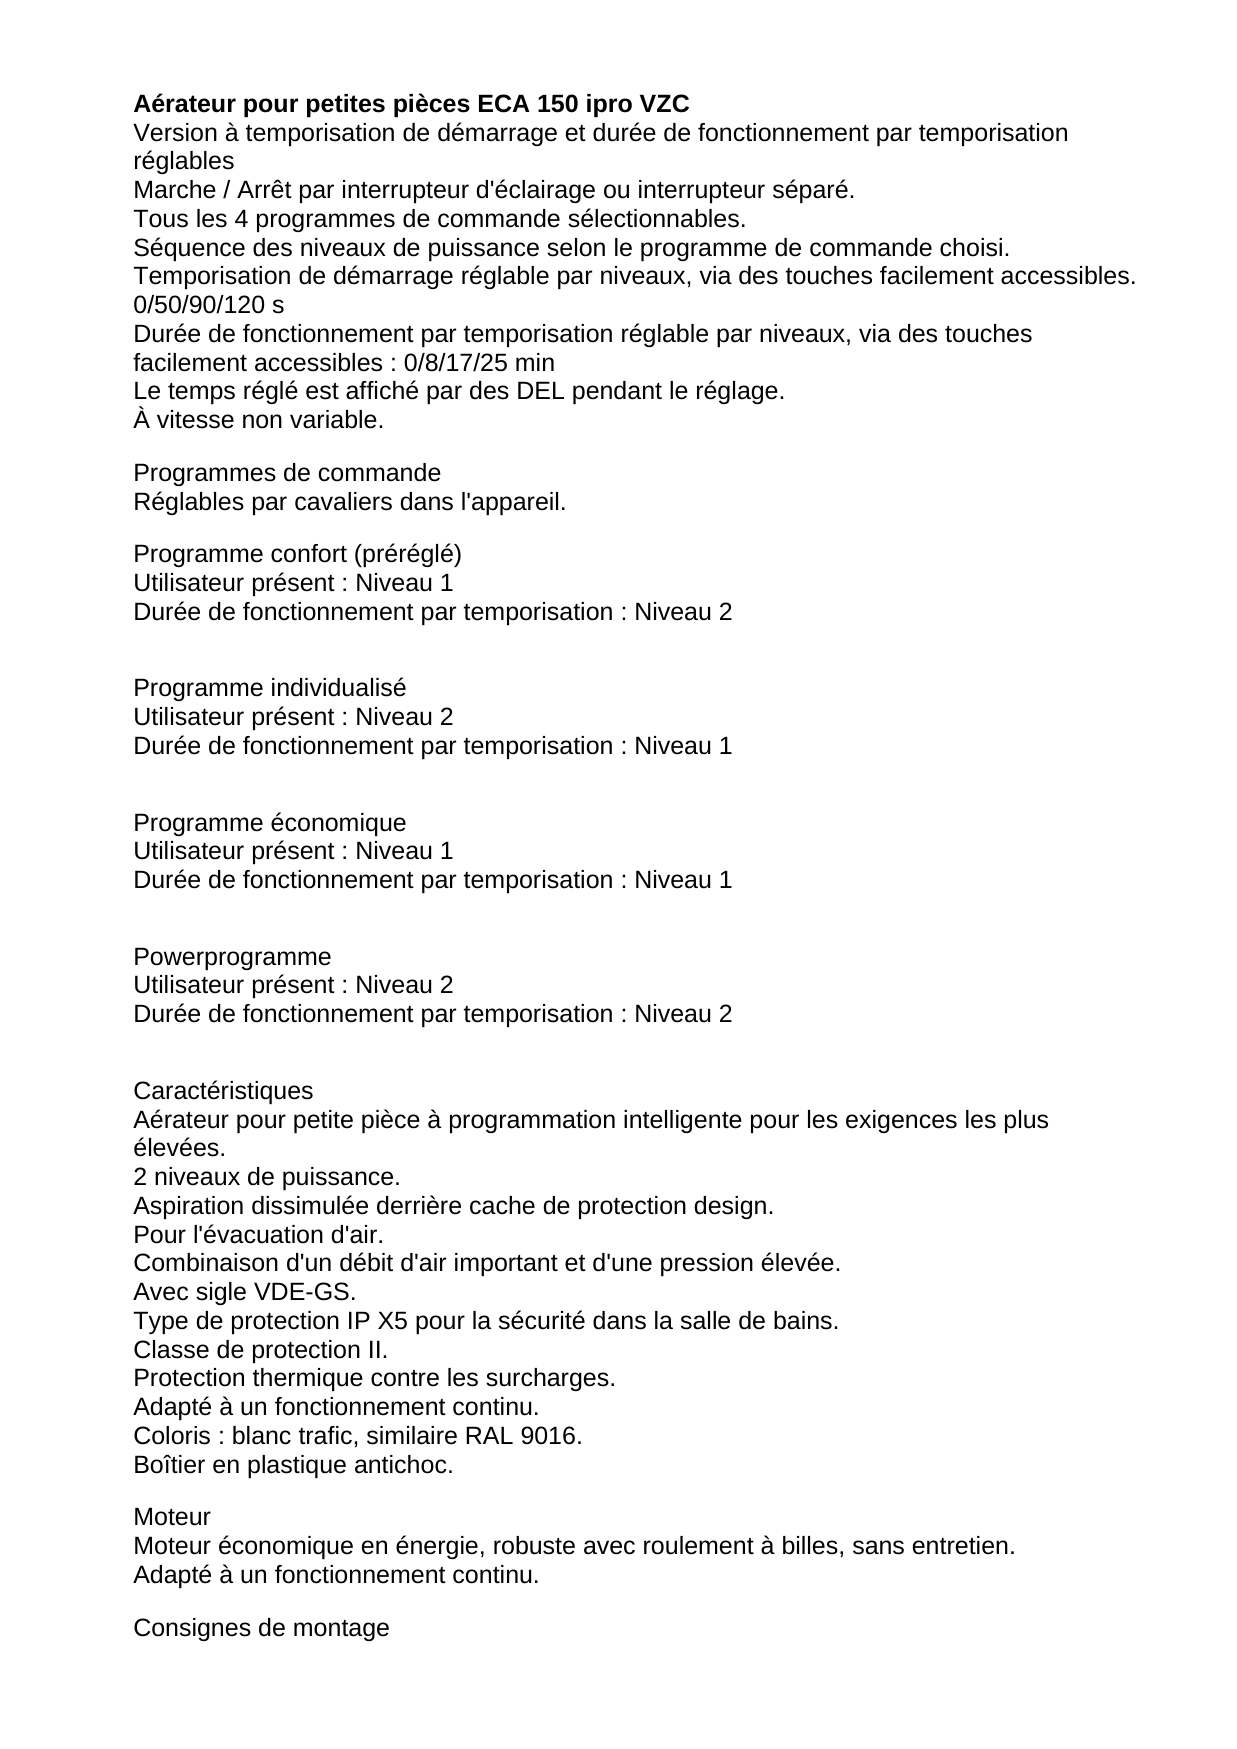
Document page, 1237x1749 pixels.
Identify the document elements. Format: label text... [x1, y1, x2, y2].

text Durée de fonctionnement par temporisation : Niveau 1 [133, 731, 1148, 759]
text Combinaison d'un débit d'air important et d'une pression élevée. [133, 1248, 1148, 1277]
text Tous les 4 programmes de commande sélectionnables. [133, 204, 1148, 232]
text Adapté à un fonctionnement continu. [133, 1392, 1148, 1421]
text Durée de fonctionnement par temporisation : Niveau 2 [133, 597, 1148, 625]
text Séquence des niveaux de puissance selon le programme de commande choisi. [133, 232, 1148, 261]
text Utilisateur présent : Niveau 2 [133, 970, 1148, 999]
text Version à temporisation de démarrage et durée de fonctionnement par temporisation réglables [133, 117, 1148, 175]
text Adapté à un fonctionnement continu. [133, 1560, 1148, 1588]
text Aérateur pour petite pièce à programmation intelligente pour les exigences les plus élevées. [133, 1104, 1148, 1162]
text Aspiration dissimulée derrière cache de protection design. [133, 1191, 1148, 1219]
text 2 niveaux de puissance. [133, 1162, 1148, 1191]
text Aérateur pour petites pièces ECA 150 ipro VZC [133, 89, 1148, 117]
text Utilisateur présent : Niveau 1 [133, 568, 1148, 597]
text Type de protection IP X5 pour la sécurité dans la salle de bains. [133, 1306, 1148, 1334]
text Réglables par cavaliers dans l'appareil. [133, 486, 1148, 515]
text Protection thermique contre les surcharges. [133, 1363, 1148, 1392]
text Programme confort (préréglé) [133, 539, 1148, 568]
text Coloris : blanc trafic, similaire RAL 9016. [133, 1421, 1148, 1449]
text Durée de fonctionnement par temporisation : Niveau 1 [133, 865, 1148, 894]
text Utilisateur présent : Niveau 1 [133, 836, 1148, 865]
text Le temps réglé est affiché par des DEL pendant le réglage. [133, 376, 1148, 405]
text Classe de protection II. [133, 1334, 1148, 1363]
text Programmes de commande [133, 458, 1148, 486]
text Consignes de montage [133, 1612, 1148, 1641]
text Durée de fonctionnement par temporisation réglable par niveaux, via des touches facilement accessibles : 0/8/17/25 min [133, 319, 1148, 376]
text Moteur économique en énergie, robuste avec roulement à billes, sans entretien. [133, 1531, 1148, 1560]
text Boîtier en plastique antichoc. [133, 1449, 1148, 1478]
text Marche / Arrêt par interrupteur d'éclairage ou interrupteur séparé. [133, 175, 1148, 204]
text Caractéristiques [133, 1076, 1148, 1104]
text À vitesse non variable. [133, 405, 1148, 434]
text Programme individualisé [133, 673, 1148, 702]
text Durée de fonctionnement par temporisation : Niveau 2 [133, 999, 1148, 1028]
text Programme économique [133, 807, 1148, 836]
text Temporisation de démarrage réglable par niveaux, via des touches facilement accessibles. 0/50/90/120 s [133, 261, 1148, 319]
text Utilisateur présent : Niveau 2 [133, 702, 1148, 731]
text Avec sigle VDE-GS. [133, 1277, 1148, 1306]
text Moteur [133, 1502, 1148, 1531]
text Powerprogramme [133, 942, 1148, 970]
text Pour l'évacuation d'air. [133, 1219, 1148, 1248]
